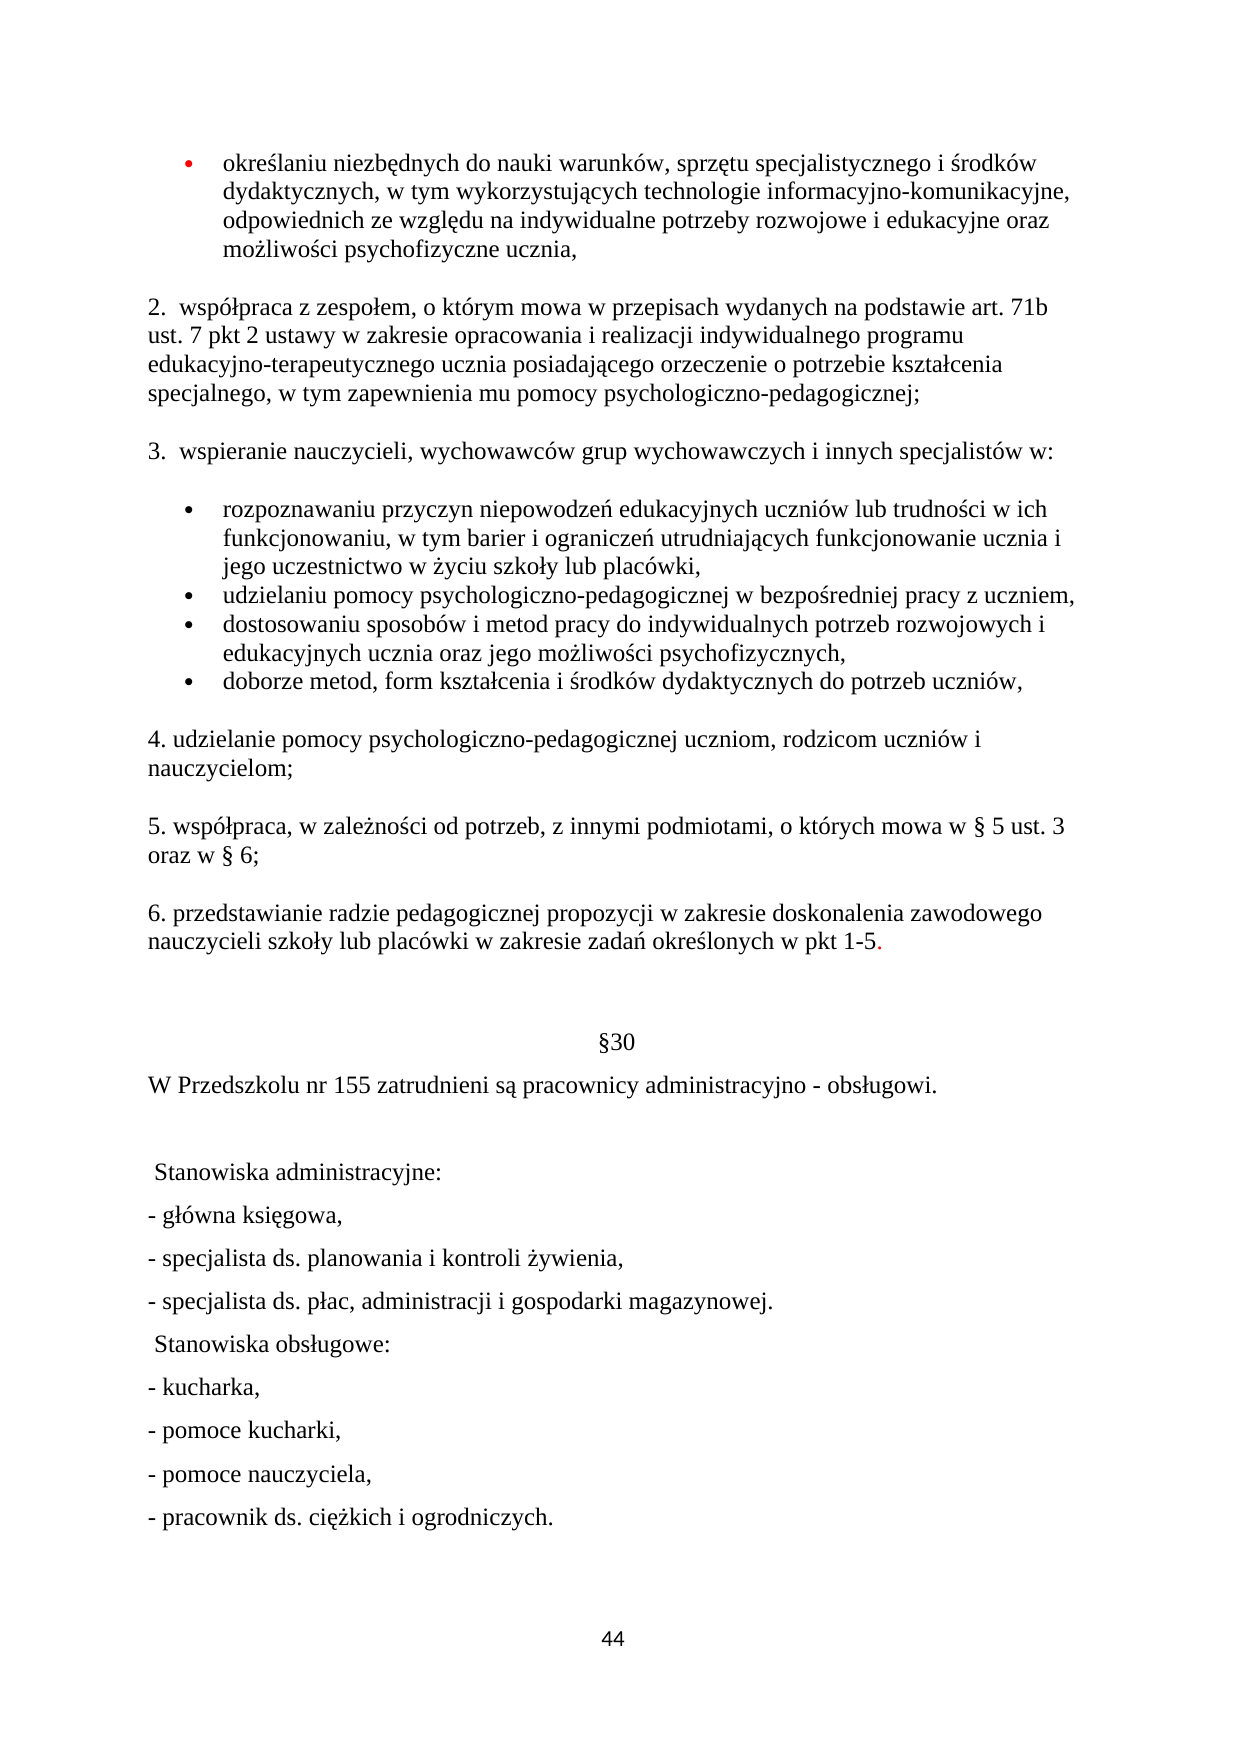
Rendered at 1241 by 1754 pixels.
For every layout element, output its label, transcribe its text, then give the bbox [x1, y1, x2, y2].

text 5. współpraca, w zależności od potrzeb, z innymi podmiotami, o których mowa w § 5 ust. 3 oraz w § 6; [148, 811, 1078, 868]
text - specjalista ds. planowania i kontroli żywienia, [148, 1243, 1078, 1272]
text W Przedszkolu nr 155 zatrudnieni są pracownicy administracyjno - obsługowi. [148, 1071, 1078, 1099]
text - pracownik ds. ciężkich i ogrodniczych. [148, 1502, 1078, 1531]
text 3. wspieranie nauczycieli, wychowawców grup wychowawczych i innych specjalistów w: [148, 436, 1078, 465]
list określaniu niezbędnych do nauki warunków, sprzętu specjalistycznego i środków dydaktycznych, w tym wykorzystujących technologie informacyjno-komunikacyjne, odpowiednich ze względu na indywidualne potrzeby rozwojowe i edukacyjne oraz możliwości psychofizyczne ucznia, [185, 148, 1078, 263]
text 4. udzielanie pomocy psychologiczno-pedagogicznej uczniom, rodzicom uczniów i nauczycielom; [148, 724, 1078, 782]
text - główna księgowa, [148, 1200, 1078, 1229]
text Stanowiska obsługowe: [148, 1329, 1078, 1358]
list doborze metod, form kształcenia i środków dydaktycznych do potrzeb uczniów, [185, 666, 1078, 695]
text §30 [148, 1027, 1078, 1056]
text 2. współpraca z zespołem, o którym mowa w przepisach wydanych na podstawie art. 71b ust. 7 pkt 2 ustawy w zakresie opracowania i realizacji indywidualnego programu edukacyjno-terapeutycznego ucznia posiadającego orzeczenie o potrzebie kształcenia specjalnego, w tym zapewnienia mu pomocy psychologiczno-pedagogicznej; [148, 292, 1078, 407]
text - pomoce nauczyciela, [148, 1459, 1078, 1487]
text Stanowiska administracyjne: [148, 1157, 1078, 1186]
list udzielaniu pomocy psychologiczno-pedagogicznej w bezpośredniej pracy z uczniem, [185, 580, 1078, 609]
list rozpoznawaniu przyczyn niepowodzeń edukacyjnych uczniów lub trudności w ich funkcjonowaniu, w tym barier i ograniczeń utrudniających funkcjonowanie ucznia i jego uczestnictwo w życiu szkoły lub placówki, [185, 494, 1078, 580]
text - specjalista ds. płac, administracji i gospodarki magazynowej. [148, 1286, 1078, 1315]
text - kucharka, [148, 1372, 1078, 1401]
text - pomoce kucharki, [148, 1416, 1078, 1444]
list dostosowaniu sposobów i metod pracy do indywidualnych potrzeb rozwojowych i edukacyjnych ucznia oraz jego możliwości psychofizycznych, [185, 609, 1078, 666]
text 6. przedstawianie radzie pedagogicznej propozycji w zakresie doskonalenia zawodowego nauczycieli szkoły lub placówki w zakresie zadań określonych w pkt 1-5. [148, 898, 1078, 955]
